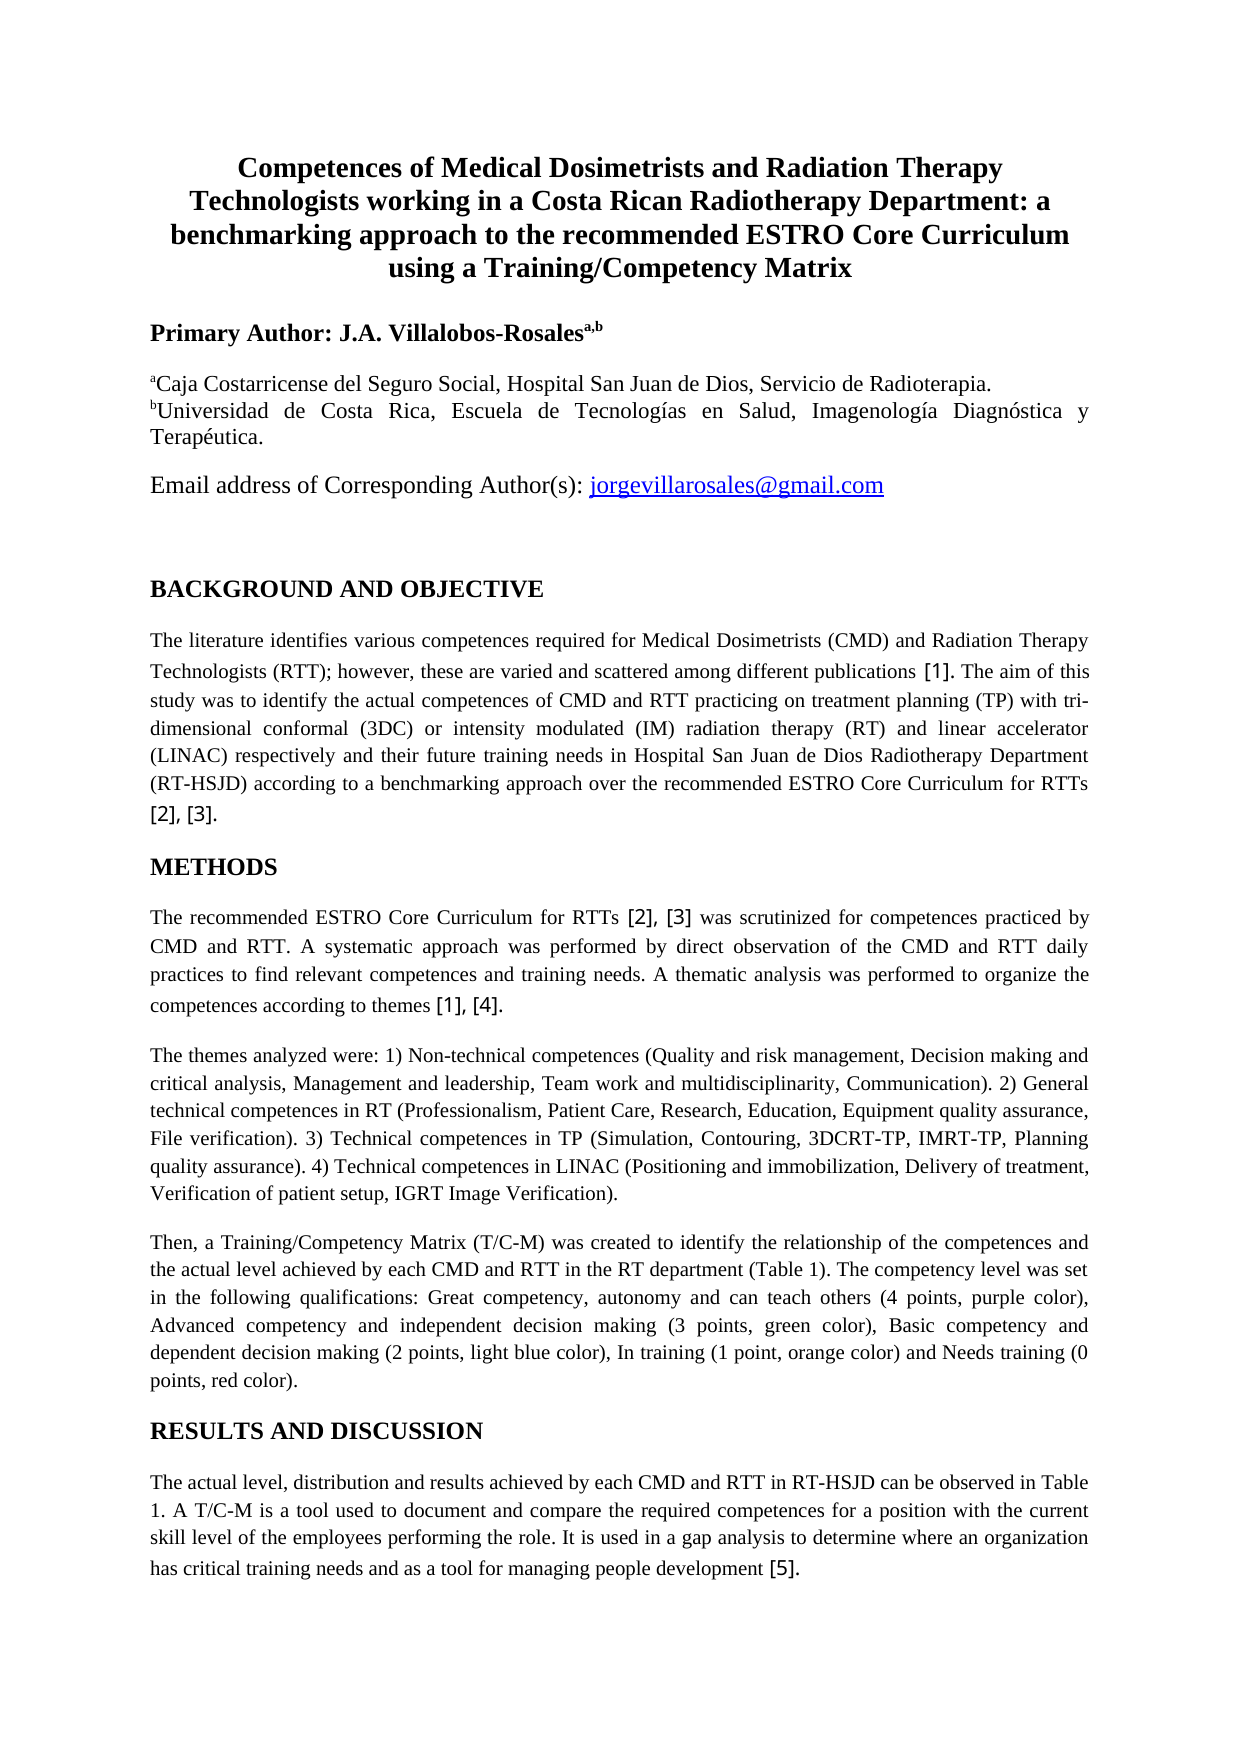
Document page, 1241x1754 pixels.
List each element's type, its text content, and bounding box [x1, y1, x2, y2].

text Primary Author: J.A. Villalobos-Rosalesa,b [150, 318, 1090, 346]
text Competences of Medical Dosimetrists and Radiation Therapy Technologists working in a Costa Rican Radiotherapy Department: a benchmarking approach to the recommended ESTRO Core Curriculum using a Training/Competency Matrix [150, 150, 1090, 284]
text bUniversidad de Costa Rica, Escuela de Tecnologías en Salud, Imagenología Diagnóstica y Terapéutica. [150, 397, 1090, 449]
text Then, a Training/Competency Matrix (T/C-M) was created to identify the relationship of the competences and the actual level achieved by each CMD and RTT in the RT department (Table 1). The competency level was set in the following qualifications: Great competency, autonomy and can teach others (4 points, purple color), Advanced competency and independent decision making (3 points, green color), Basic competency and dependent decision making (2 points, light blue color), In training (1 point, orange color) and Needs training (0 points, red color). [150, 1230, 1090, 1392]
text The literature identifies various competences required for Medical Dosimetrists (CMD) and Radiation Therapy Technologists (RTT); however, these are varied and scattered among different publications [1]. The aim of this study was to identify the actual competences of CMD and RTT practicing on treatment planning (TP) with tri-dimensional conformal (3DC) or intensity modulated (IM) radiation therapy (RT) and linear accelerator (LINAC) respectively and their future training needs in Hospital San Juan de Dios Radiotherapy Department (RT-HSJD) according to a benchmarking approach over the recommended ESTRO Core Curriculum for RTTs [2], [3]. [150, 628, 1090, 827]
text The actual level, distribution and results achieved by each CMD and RTT in RT-HSJD can be observed in Table 1. A T/C-M is a tool used to document and compare the required competences for a position with the current skill level of the employees performing the role. It is used in a gap analysis to determine where an organization has critical training needs and as a tool for managing people development [5]. [150, 1470, 1090, 1582]
text Email address of Corresponding Author(s): jorgevillarosales@gmail.com [150, 470, 1090, 499]
text RESULTS AND DISCUSSION [150, 1416, 1090, 1445]
text aCaja Costarricense del Seguro Social, Hospital San Juan de Dios, Servicio de Radioterapia. [150, 371, 1090, 397]
text METHODS [150, 852, 1090, 881]
text BACKGROUND AND OBJECTIVE [150, 574, 1090, 603]
text The recommended ESTRO Core Curriculum for RTTs [2], [3] was scrutinized for competences practiced by CMD and RTT. A systematic approach was performed by direct observation of the CMD and RTT daily practices to find relevant competences and training needs. A thematic analysis was performed to organize the competences according to themes [1], [4]. [150, 902, 1090, 1018]
text The themes analyzed were: 1) Non-technical competences (Quality and risk management, Decision making and critical analysis, Management and leadership, Team work and multidisciplinarity, Communication). 2) General technical competences in RT (Professionalism, Patient Care, Research, Education, Equipment quality assurance, File verification). 3) Technical competences in TP (Simulation, Contouring, 3DCRT-TP, IMRT-TP, Planning quality assurance). 4) Technical competences in LINAC (Positioning and immobilization, Delivery of treatment, Verification of patient setup, IGRT Image Verification). [150, 1043, 1090, 1205]
